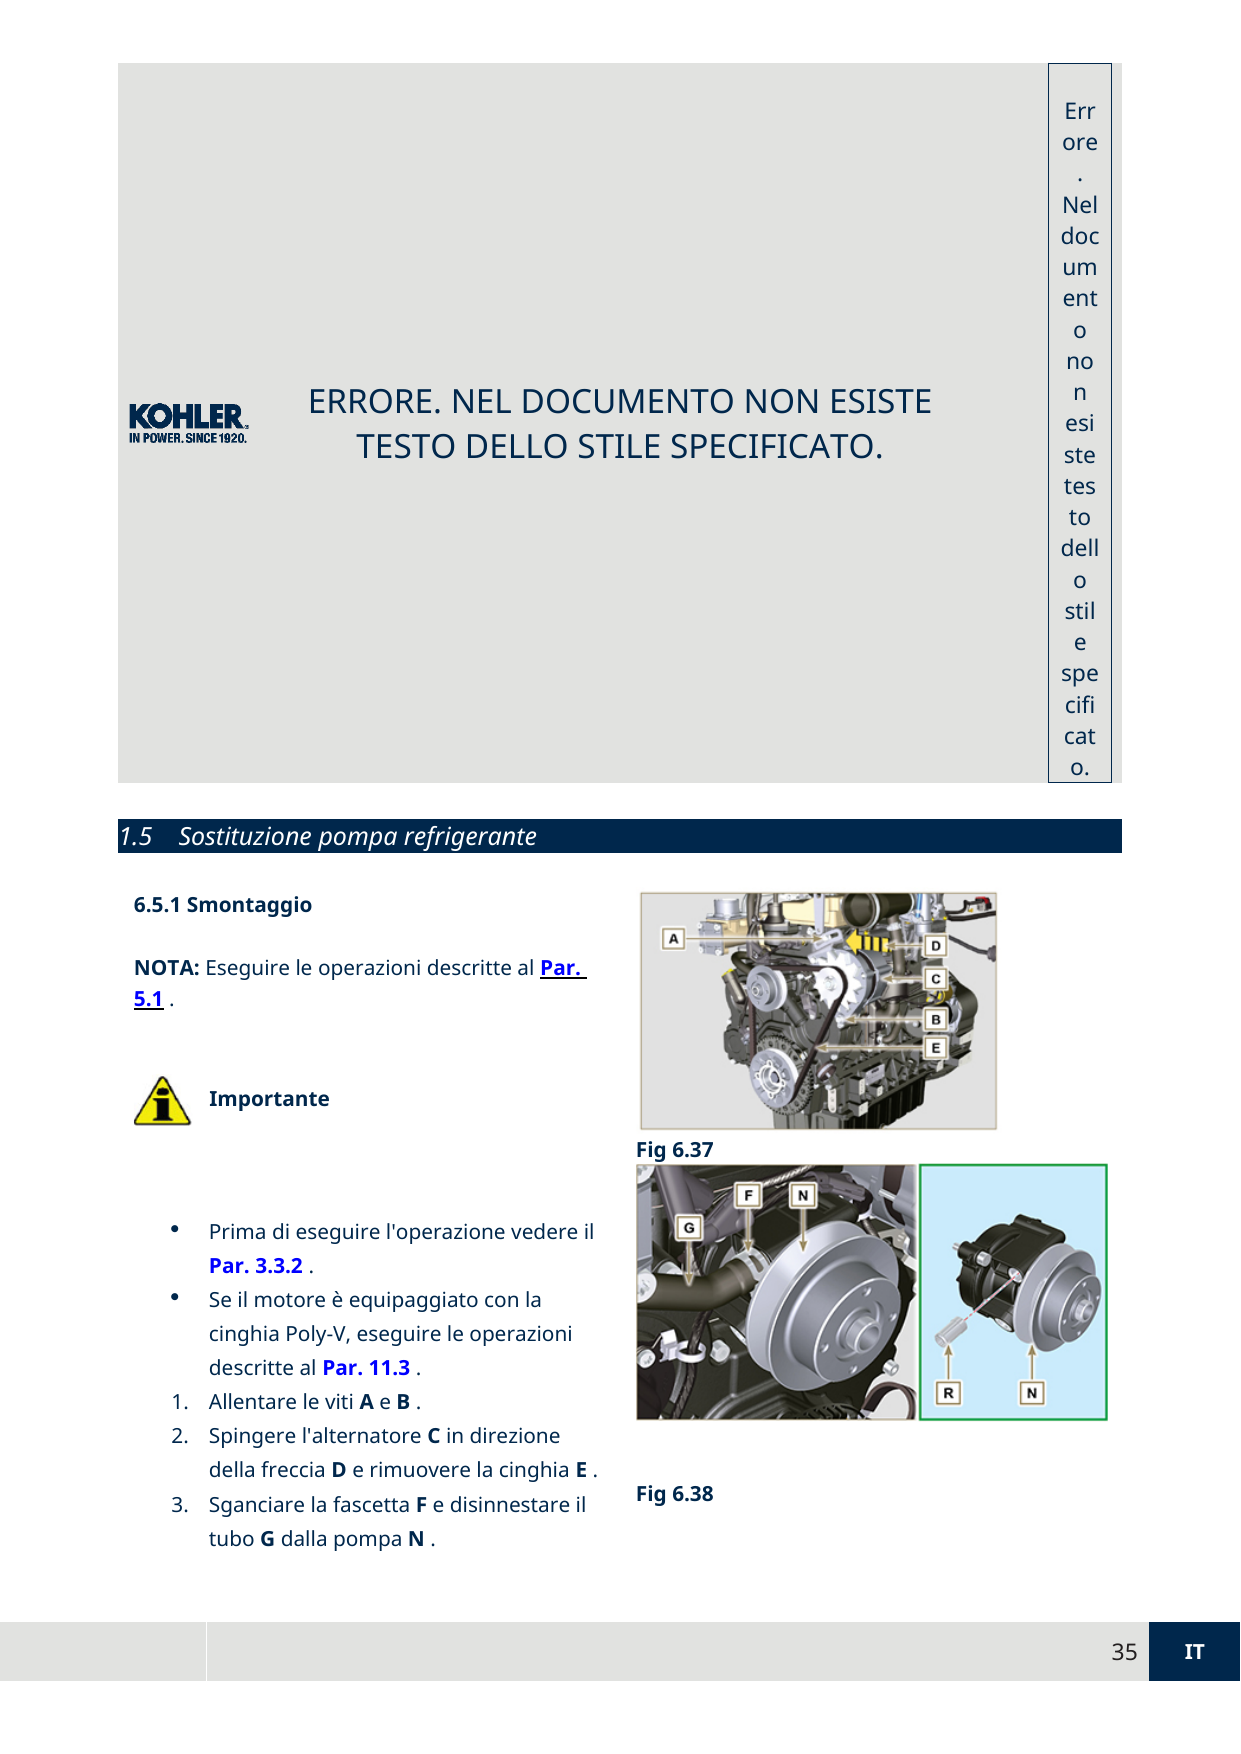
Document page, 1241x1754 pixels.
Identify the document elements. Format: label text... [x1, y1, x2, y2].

picture [129, 403, 249, 443]
subtitle Sostituzione pompa refrigerante [118, 819, 1122, 853]
picture [635, 1163, 1108, 1422]
picture [635, 887, 1002, 1135]
picture [133, 1074, 193, 1126]
table_header Fig 6.37 Fig 6.38 [620, 872, 1122, 1570]
table_header 6.5.1 Smontaggio NOTA: Eseguire le operazioni descritte al Par. 5.1 . Importante Prima di eseguire l'operazione vedere il Par. 3.3.2 . Se il motore è equipaggiato con la cinghia Poly-V, eseguire le operazioni descritte al Par. 11.3 . Allentare le viti A e B . Spingere l'alternatore C in direzione della freccia D e rimuovere la cinghia E . Sganciare la fascetta F e disinnestare il tubo G dalla pompa N . NOTA : Sostituire il raccordo R in caso di smontaggio o in alternativa applicare sul filetto Loctite 2701 al momento del montaggio sulla pompa N (coppia di serraggio a 20 Nm ). [118, 872, 620, 1570]
